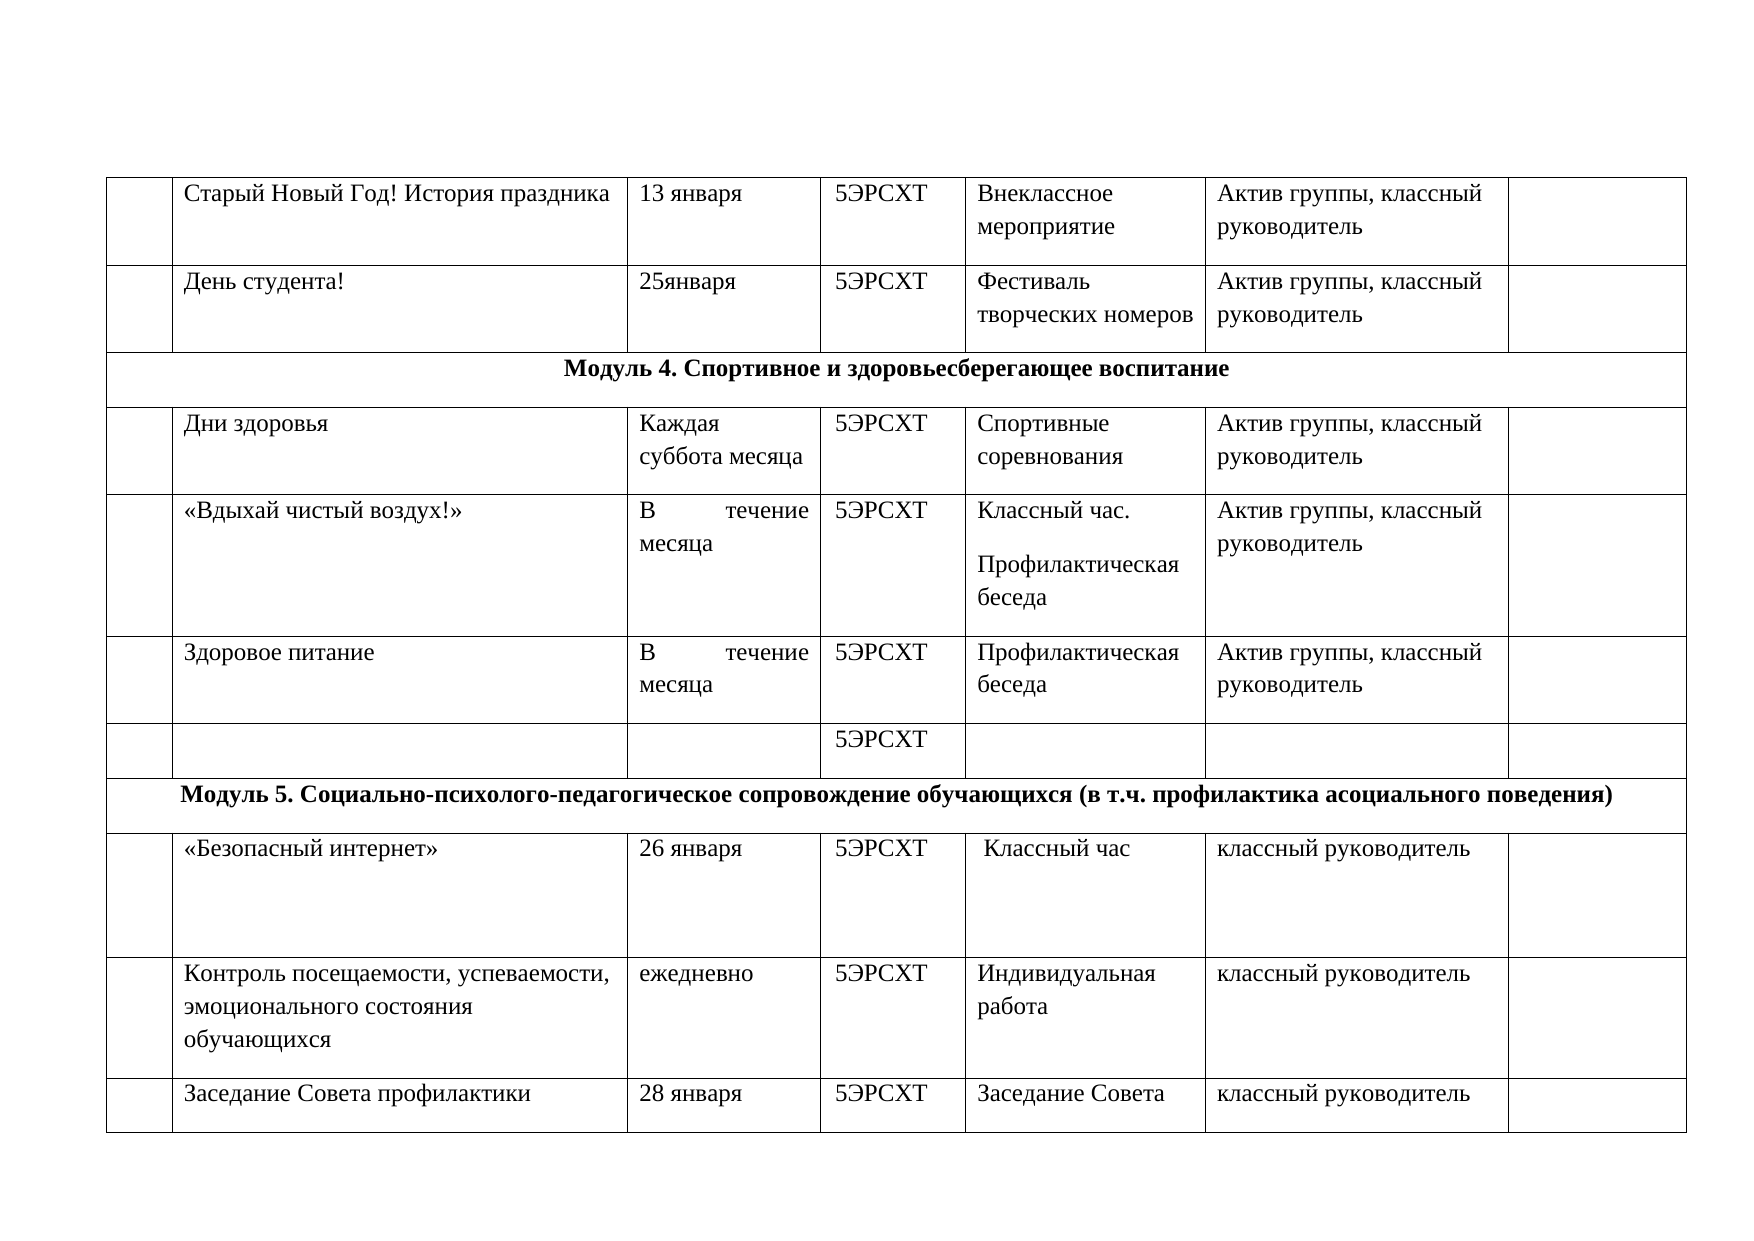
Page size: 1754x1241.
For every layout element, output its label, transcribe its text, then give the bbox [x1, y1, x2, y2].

table_cell Каждая суббота месяца [628, 408, 820, 494]
table_cell [1509, 266, 1686, 352]
table_cell Актив группы, классный руководитель [1206, 637, 1508, 723]
table_cell «Безопасный интернет» [173, 834, 627, 957]
table_cell Заседание Совета профилактики [173, 1079, 627, 1132]
table_cell В течение месяца [628, 495, 820, 636]
table_cell Актив группы, классный руководитель [1206, 408, 1508, 494]
table_cell Фестиваль творческих номеров [966, 266, 1205, 352]
table_cell ежедневно [628, 958, 820, 1077]
table_cell [1509, 178, 1686, 265]
table_cell 26 января [628, 834, 820, 957]
table_cell День студента! [173, 266, 627, 352]
table_cell Дни здоровья [173, 408, 627, 494]
table_cell 5ЭРСХТ [821, 1079, 965, 1132]
table_cell Индивидуальная работа [966, 958, 1205, 1077]
table_cell 5ЭРСХТ [821, 178, 965, 265]
table_cell 5ЭРСХТ [821, 958, 965, 1077]
table_cell 5ЭРСХТ [821, 495, 965, 636]
table_cell Заседание Совета [966, 1079, 1205, 1132]
table_cell 13 января [628, 178, 820, 265]
table_cell классный руководитель [1206, 1079, 1508, 1132]
table_cell [173, 724, 627, 778]
table_cell 5ЭРСХТ [821, 637, 965, 723]
table_cell 5ЭРСХТ [821, 724, 965, 778]
table_cell [1509, 958, 1686, 1077]
table_cell Спортивные соревнования [966, 408, 1205, 494]
table_cell 5ЭРСХТ [821, 408, 965, 494]
table_cell Классный час. Профилактическая беседа [966, 495, 1205, 636]
table_cell Актив группы, классный руководитель [1206, 266, 1508, 352]
table_cell Профилактическая беседа [966, 637, 1205, 723]
table_cell [107, 1079, 172, 1132]
table_cell Внеклассное мероприятие [966, 178, 1205, 265]
table_cell 25января [628, 266, 820, 352]
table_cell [1206, 178, 1508, 265]
table_cell [107, 266, 172, 352]
table_cell 28 января [628, 1079, 820, 1132]
table_cell [107, 178, 172, 265]
table_cell классный руководитель [1206, 958, 1508, 1077]
table_cell Актив группы, классный руководитель [1206, 495, 1508, 636]
table_cell [1509, 408, 1686, 494]
table_cell Классный час [966, 834, 1205, 957]
table_cell [1509, 724, 1686, 778]
table_cell [107, 637, 172, 723]
table_cell [107, 834, 172, 957]
table_cell [1509, 637, 1686, 723]
table_cell [966, 724, 1205, 778]
table_cell классный руководитель [1206, 834, 1508, 957]
table_cell [107, 724, 172, 778]
table_cell [107, 958, 172, 1077]
table_cell Старый Новый Год! История праздника [173, 178, 627, 265]
table_cell [1509, 1079, 1686, 1132]
table_cell Модуль 4. Спортивное и здоровьесберегающее воспитание [107, 353, 1686, 407]
table_cell [1509, 834, 1686, 957]
table_cell [1509, 495, 1686, 636]
table_cell [107, 408, 172, 494]
table_cell Модуль 5. Социально-психолого-педагогическое сопровождение обучающихся (в т.ч. профилактика асоциального поведения) [107, 779, 1686, 832]
table_cell «Вдыхай чистый воздух!» [173, 495, 627, 636]
table_cell [628, 724, 820, 778]
table_cell [1206, 724, 1508, 778]
table_cell 5ЭРСХТ [821, 266, 965, 352]
table_cell [107, 495, 172, 636]
table_cell Здоровое питание [173, 637, 627, 723]
table_cell Контроль посещаемости, успеваемости, эмоционального состояния обучающихся [173, 958, 627, 1077]
table_cell 5ЭРСХТ [821, 834, 965, 957]
table_cell В течение месяца [628, 637, 820, 723]
